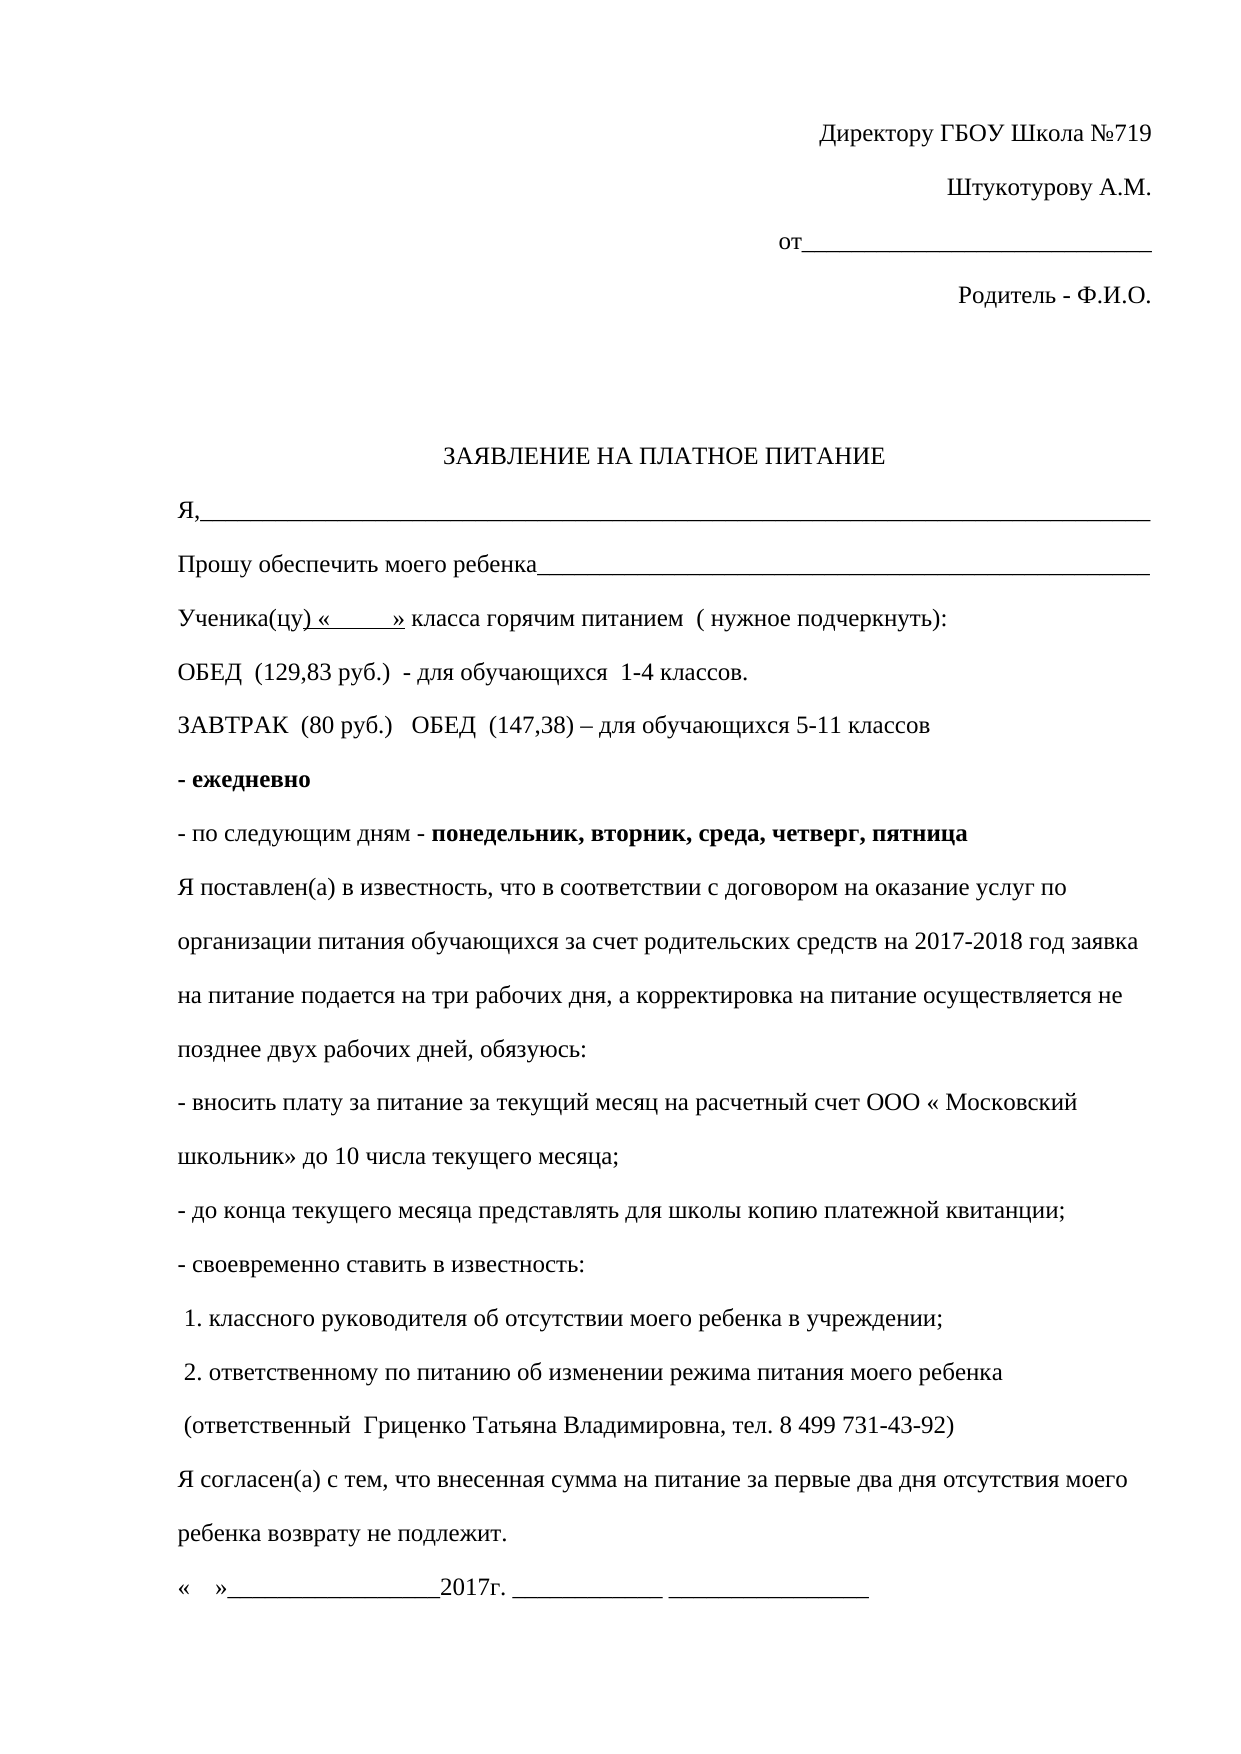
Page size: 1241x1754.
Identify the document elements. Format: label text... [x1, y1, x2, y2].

text Родитель - Ф.И.О. [177, 280, 1152, 308]
text Ученика(цу) « » класса горячим питанием ( нужное подчеркнуть): [177, 603, 1152, 632]
text - по следующим дням - понедельник, вторник, среда, четверг, пятница [177, 818, 1152, 847]
text ЗАЯВЛЕНИЕ НА ПЛАТНОЕ ПИТАНИЕ [177, 441, 1152, 470]
text Я поставлен(а) в известность, что в соответствии с договором на оказание услуг по [177, 872, 1152, 901]
text на питание подается на три рабочих дня, а корректировка на питание осуществляется не [177, 980, 1152, 1008]
text 2. ответственному по питанию об изменении режима питания моего ребенка [177, 1357, 1152, 1386]
text Я согласен(а) с тем, что внесенная сумма на питание за первые два дня отсутствия моего [177, 1464, 1152, 1493]
text позднее двух рабочих дней, обязуюсь: [177, 1034, 1152, 1062]
text Я,____________________________________________________________________________ [177, 495, 1152, 524]
text ОБЕД (129,83 руб.) - для обучающихся 1-4 классов. [177, 657, 1152, 685]
text - до конца текущего месяца представлять для школы копию платежной квитанции; [177, 1195, 1152, 1224]
text 1. классного руководителя об отсутствии моего ребенка в учреждении; [177, 1303, 1152, 1332]
text от____________________________ [177, 226, 1152, 254]
text ЗАВТРАК (80 руб.) ОБЕД (147,38) – для обучающихся 5-11 классов [177, 711, 1152, 739]
text школьник» до 10 числа текущего месяца; [177, 1141, 1152, 1170]
text « »_________________2017г. ____________ ________________ [177, 1572, 1152, 1601]
text - своевременно ставить в известность: [177, 1249, 1152, 1278]
text Штукотурову А.М. [177, 172, 1152, 201]
text - вносить плату за питание за текущий месяц на расчетный счет ООО « Московский [177, 1087, 1152, 1116]
text (ответственный Гриценко Татьяна Владимировна, тел. 8 499 731-43-92) [177, 1411, 1152, 1439]
text Директору ГБОУ Школа №719 [177, 118, 1152, 147]
text организации питания обучающихся за счет родительских средств на 2017-2018 год заявка [177, 926, 1152, 955]
text - ежедневно [177, 764, 1152, 793]
text Прошу обеспечить моего ребенка_________________________________________________ [177, 549, 1152, 578]
text ребенка возврату не подлежит. [177, 1518, 1152, 1547]
